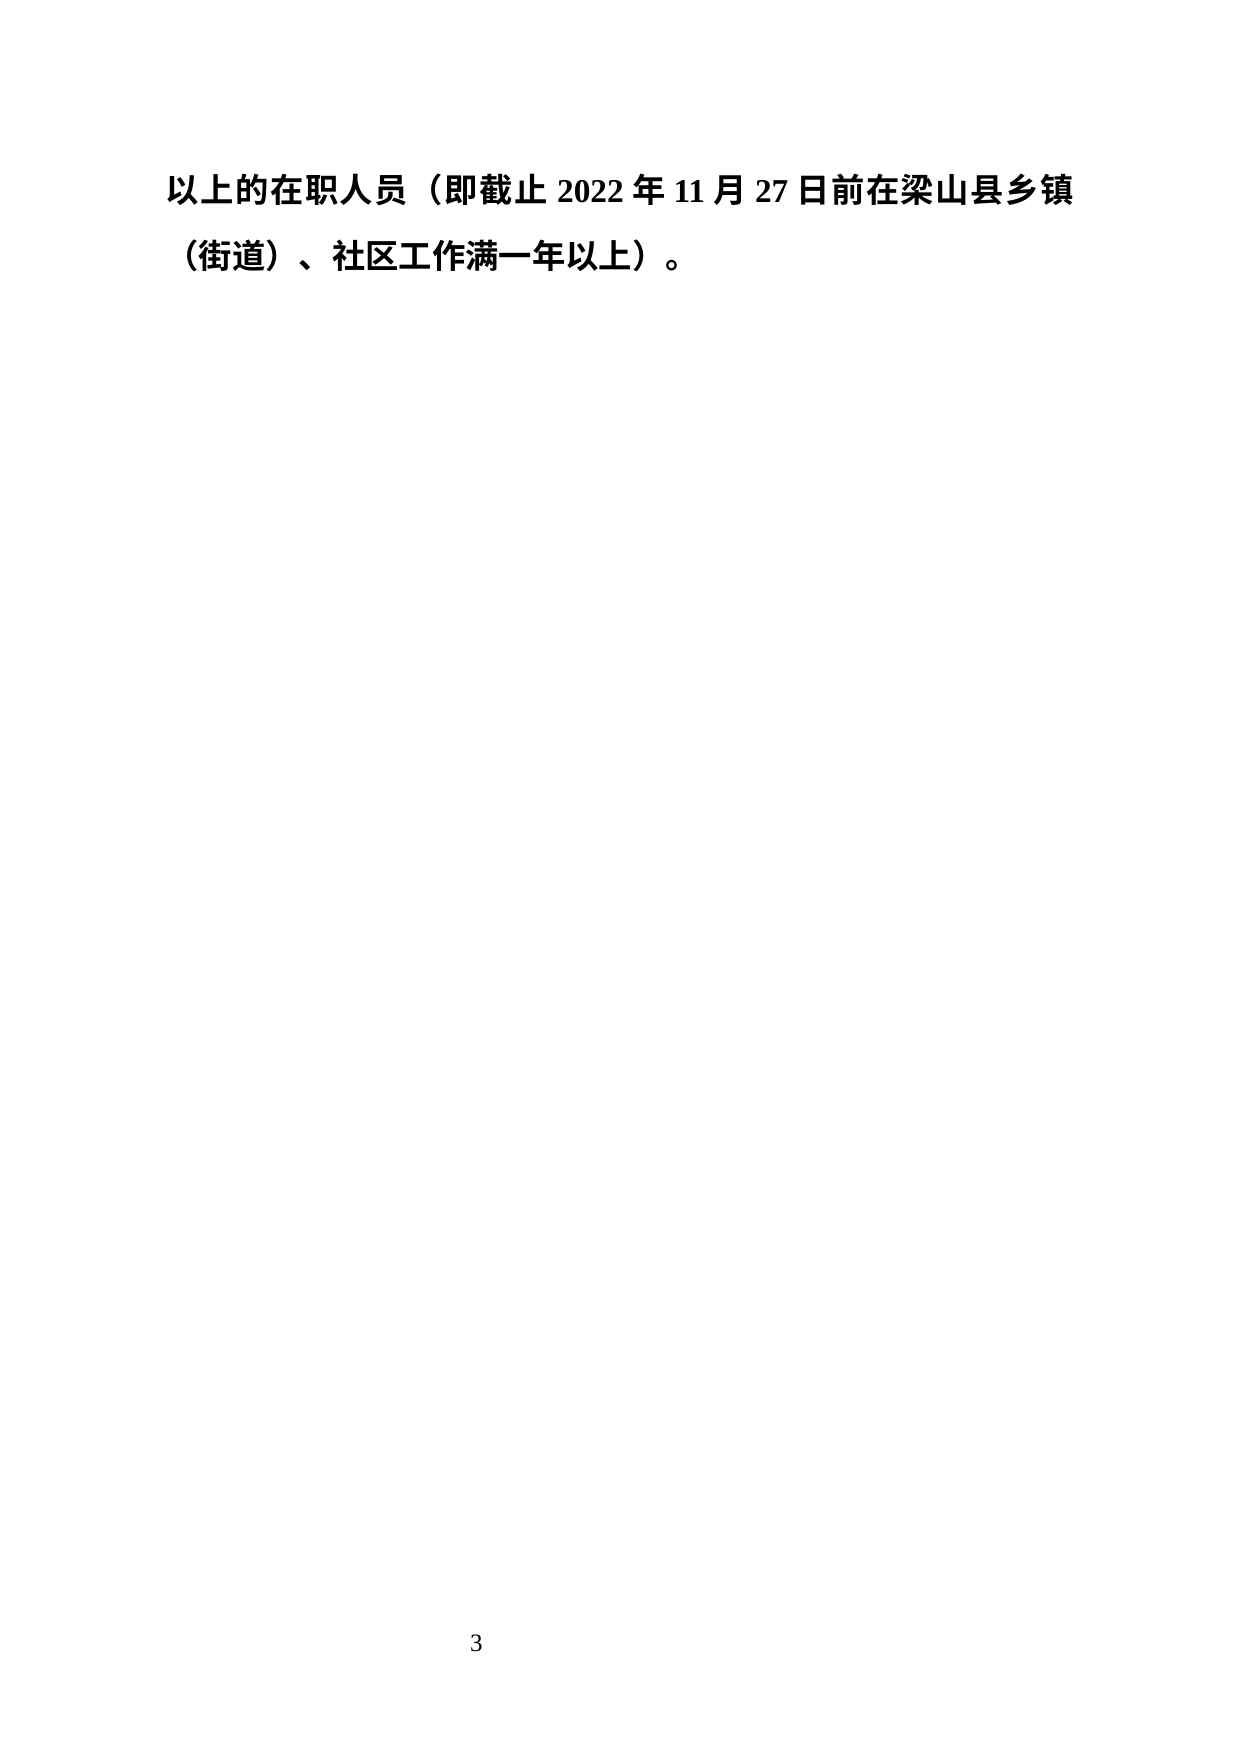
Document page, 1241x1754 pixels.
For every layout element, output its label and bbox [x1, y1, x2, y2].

text [165, 155, 1075, 286]
